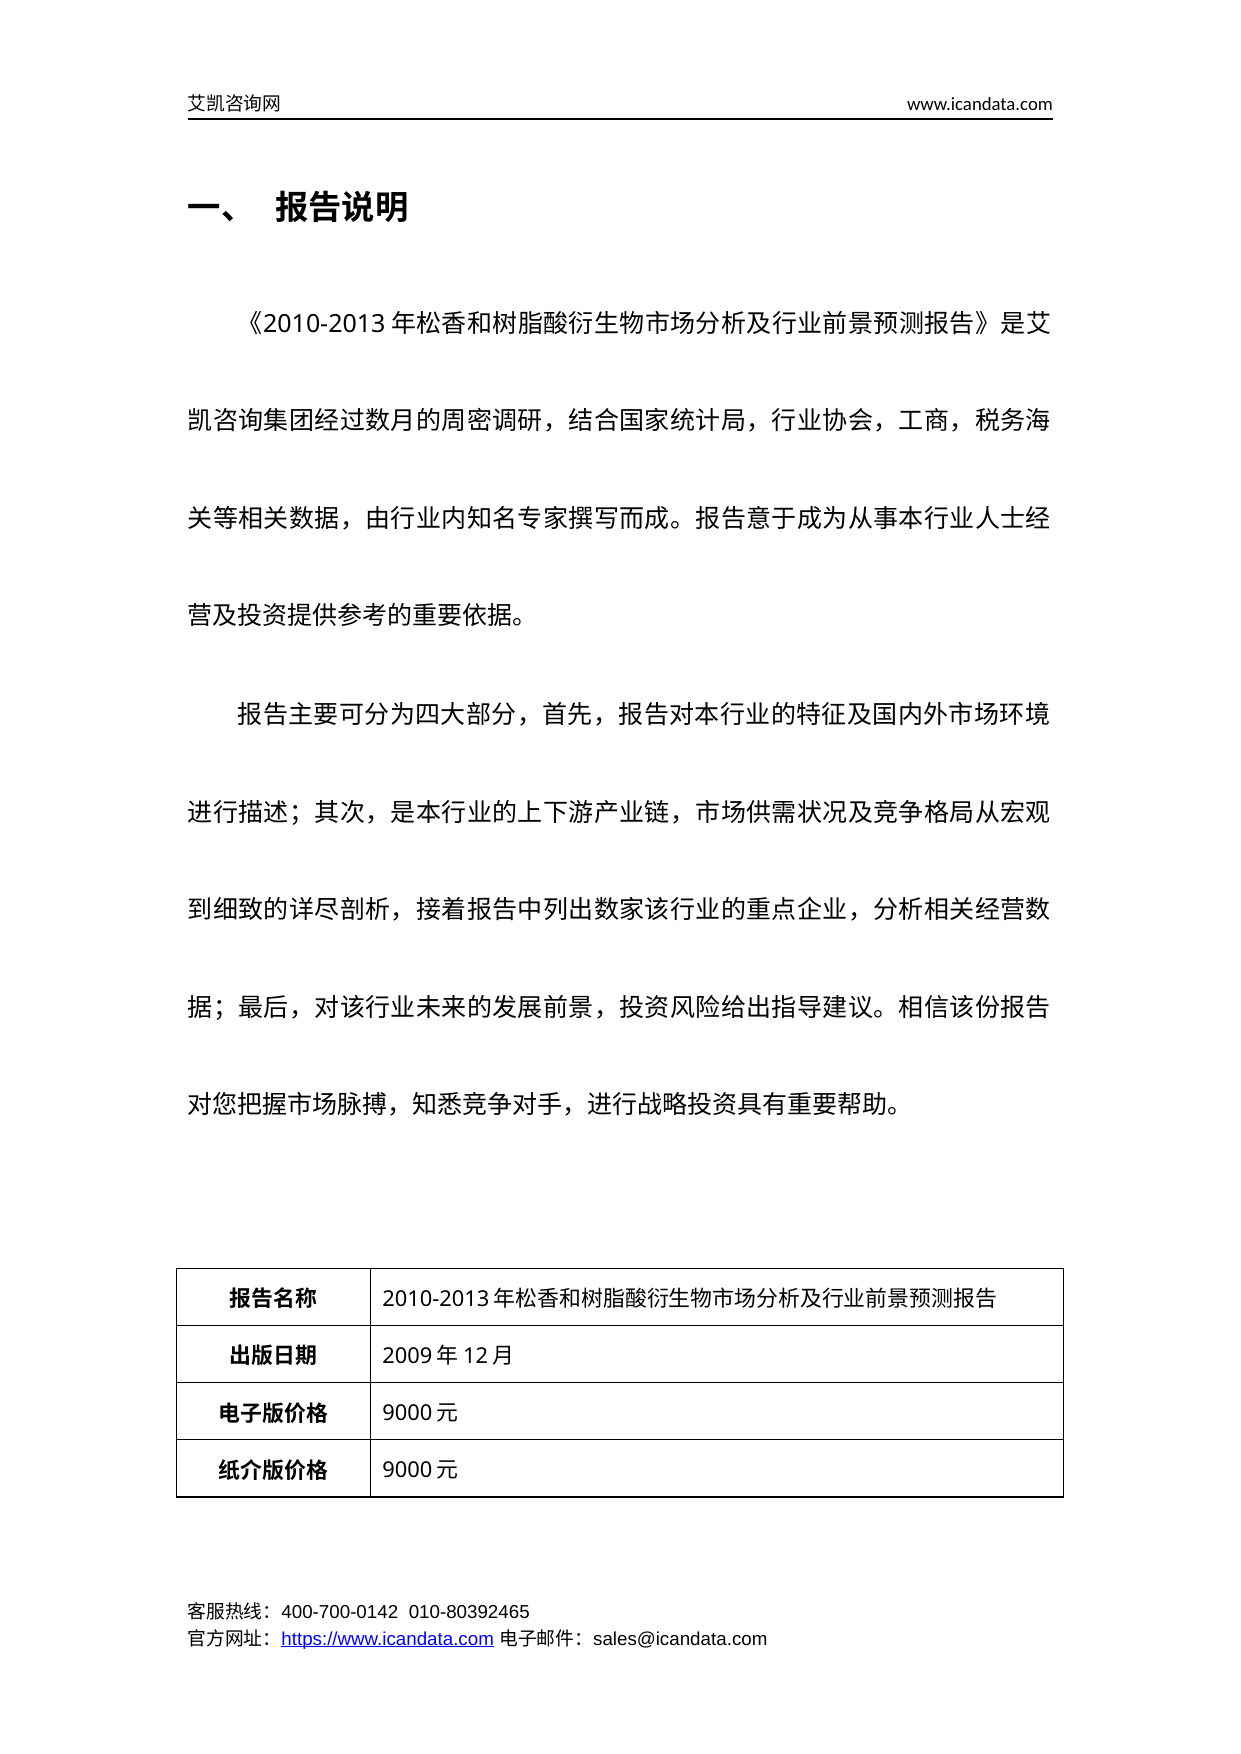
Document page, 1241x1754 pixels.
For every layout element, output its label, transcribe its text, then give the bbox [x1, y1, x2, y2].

text 《2010-2013年松香和树脂酸衍生物市场分析及行业前景预测报告》是艾凯咨询集团经过数月的周密调研，结合国家统计局，行业协会，工商，税务海关等相关数据，由行业内知名专家撰写而成。报告意于成为从事本行业人士经营及投资提供参考的重要依据。 [187, 289, 1053, 646]
table_cell 纸介版价格 [177, 1440, 370, 1496]
table_header 报告名称 [177, 1269, 370, 1325]
table_cell 2009年12月 [371, 1326, 1063, 1382]
table_cell 电子版价格 [177, 1383, 370, 1439]
table_cell 9000元 [371, 1383, 1063, 1439]
table_cell 9000元 [371, 1440, 1063, 1496]
table_cell 出版日期 [177, 1326, 370, 1382]
text 报告主要可分为四大部分，首先，报告对本行业的特征及国内外市场环境进行描述；其次，是本行业的上下游产业链，市场供需状况及竞争格局从宏观到细致的详尽剖析，接着报告中列出数家该行业的重点企业，分析相关经营数据；最后，对该行业未来的发展前景，投资风险给出指导建议。相信该份报告对您把握市场脉搏，知悉竞争对手，进行战略投资具有重要帮助。 [187, 681, 1053, 1136]
subtitle 报告说明 [187, 172, 1053, 237]
table_header 2010-2013年松香和树脂酸衍生物市场分析及行业前景预测报告 [371, 1269, 1063, 1325]
